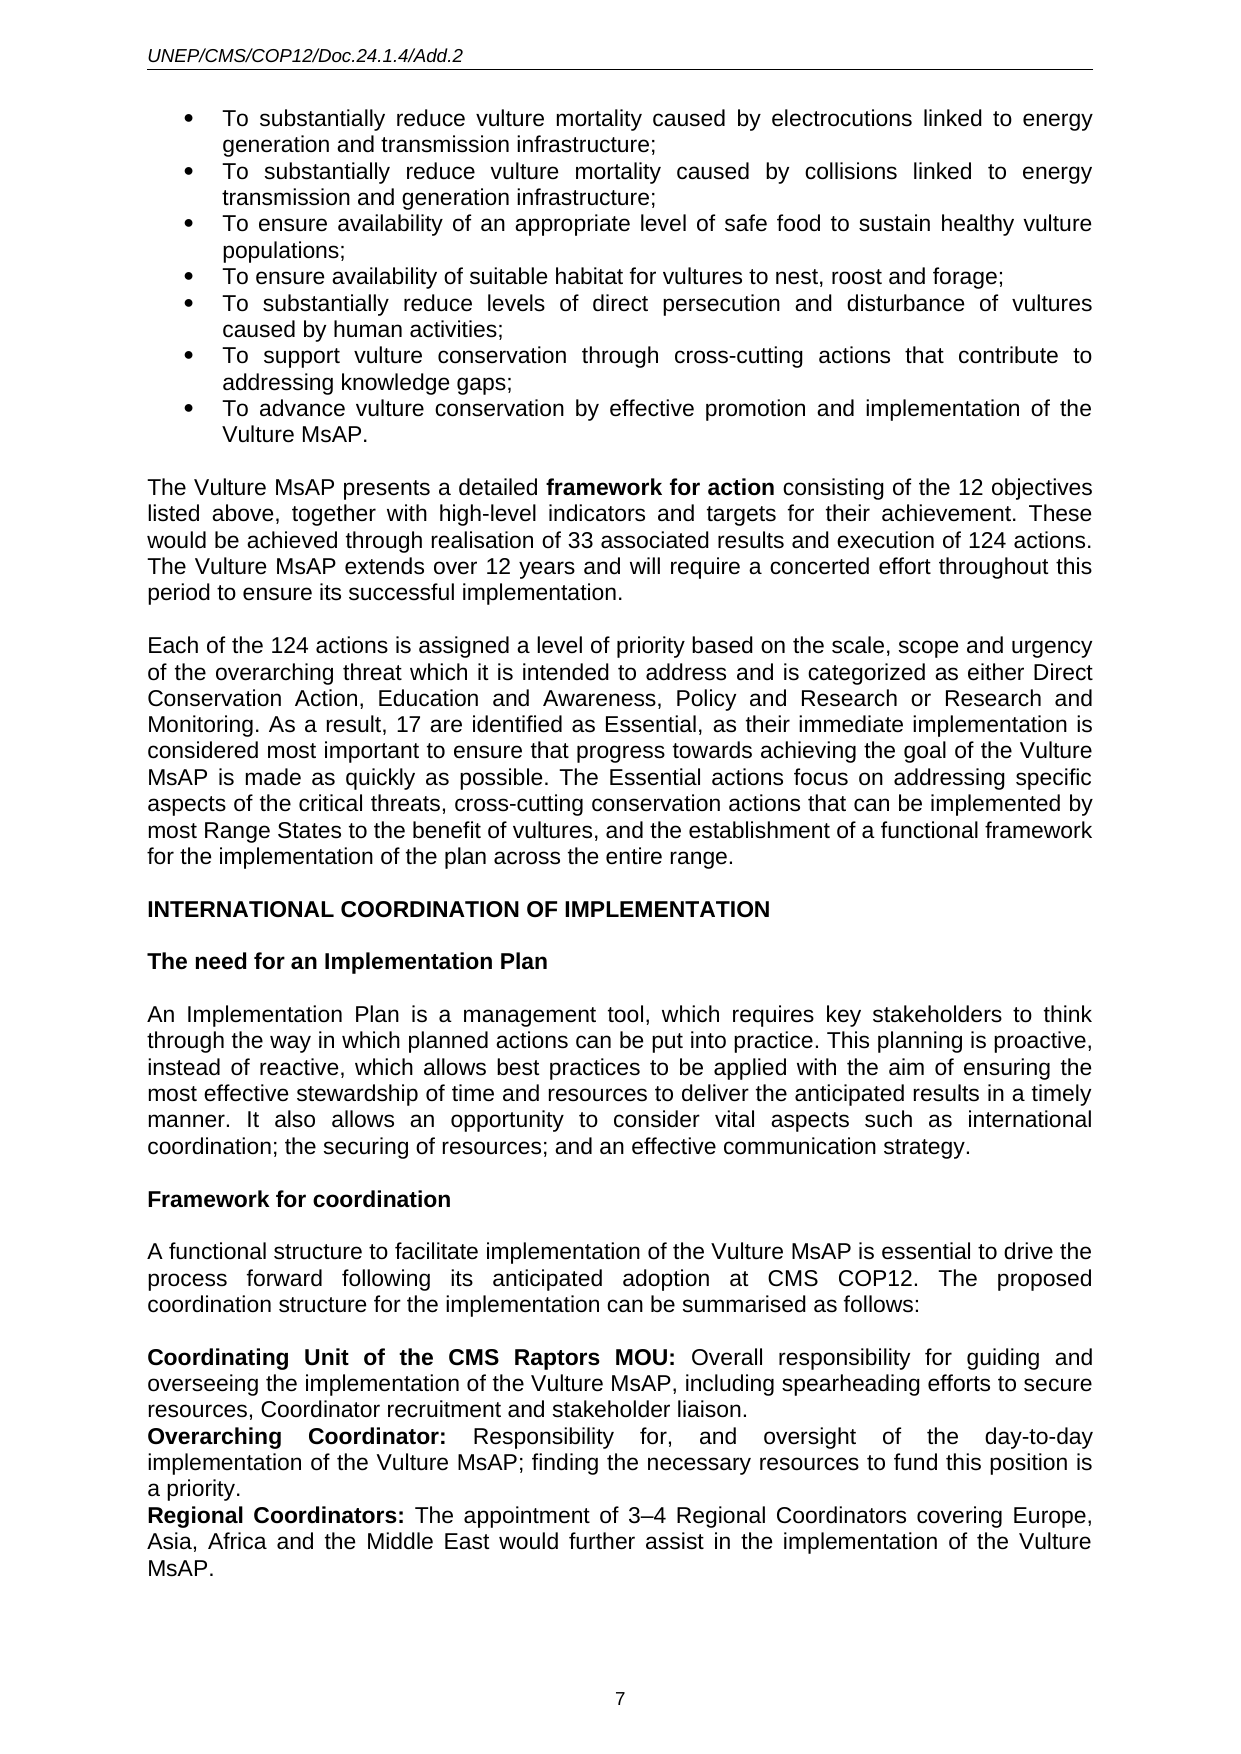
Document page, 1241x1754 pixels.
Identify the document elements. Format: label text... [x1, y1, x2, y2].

list To advance vulture conservation by effective promotion and implementation of the Vulture MsAP. [184, 395, 1093, 448]
text INTERNATIONAL COORDINATION OF IMPLEMENTATION [147, 896, 1093, 922]
text Overarching Coordinator: Responsibility for, and oversight of the day-to-day implementation of the Vulture MsAP; finding the necessary resources to fund this position is a priority. [147, 1423, 1093, 1502]
list To ensure availability of an appropriate level of safe food to sustain healthy vulture populations; [184, 210, 1093, 263]
text Regional Coordinators: The appointment of 3–4 Regional Coordinators covering Europe, Asia, Africa and the Middle East would further assist in the implementation of the Vulture MsAP. [147, 1502, 1093, 1581]
text The need for an Implementation Plan [147, 948, 1093, 975]
text Each of the 124 actions is assigned a level of priority based on the scale, scope and urgency of the overarching threat which it is intended to address and is categorized as either Direct Conservation Action, Education and Awareness, Policy and Research or Research and Monitoring. As a result, 17 are identified as Essential, as their immediate implementation is considered most important to ensure that progress towards achieving the goal of the Vulture MsAP is made as quickly as possible. The Essential actions focus on addressing specific aspects of the critical threats, cross-cutting conservation actions that can be implemented by most Range States to the benefit of vultures, and the establishment of a functional framework for the implementation of the plan across the entire range. [147, 632, 1093, 869]
list To substantially reduce levels of direct persecution and disturbance of vultures caused by human activities; [184, 289, 1093, 342]
list To ensure availability of suitable habitat for vultures to nest, roost and forage; [184, 263, 1093, 289]
list To substantially reduce vulture mortality caused by electrocutions linked to energy generation and transmission infrastructure; [184, 105, 1093, 158]
list To substantially reduce vulture mortality caused by collisions linked to energy transmission and generation infrastructure; [184, 158, 1093, 210]
text Framework for coordination [147, 1186, 1093, 1212]
text An Implementation Plan is a management tool, which requires key stakeholders to think through the way in which planned actions can be put into practice. This planning is proactive, instead of reactive, which allows best practices to be applied with the aim of ensuring the most effective stewardship of time and resources to deliver the anticipated results in a timely manner. It also allows an opportunity to consider vital aspects such as international coordination; the securing of resources; and an effective communication strategy. [147, 1001, 1093, 1159]
text A functional structure to facilitate implementation of the Vulture MsAP is essential to drive the process forward following its anticipated adoption at CMS COP12. The proposed coordination structure for the implementation can be summarised as follows: [147, 1238, 1093, 1317]
text The Vulture MsAP presents a detailed framework for action consisting of the 12 objectives listed above, together with high-level indicators and targets for their achievement. These would be achieved through realisation of 33 associated results and execution of 124 actions. The Vulture MsAP extends over 12 years and will require a concerted effort throughout this period to ensure its successful implementation. [147, 474, 1093, 606]
list To support vulture conservation through cross-cutting actions that contribute to addressing knowledge gaps; [184, 342, 1093, 395]
text Coordinating Unit of the CMS Raptors MOU: Overall responsibility for guiding and overseeing the implementation of the Vulture MsAP, including spearheading efforts to secure resources, Coordinator recruitment and stakeholder liaison. [147, 1344, 1093, 1423]
